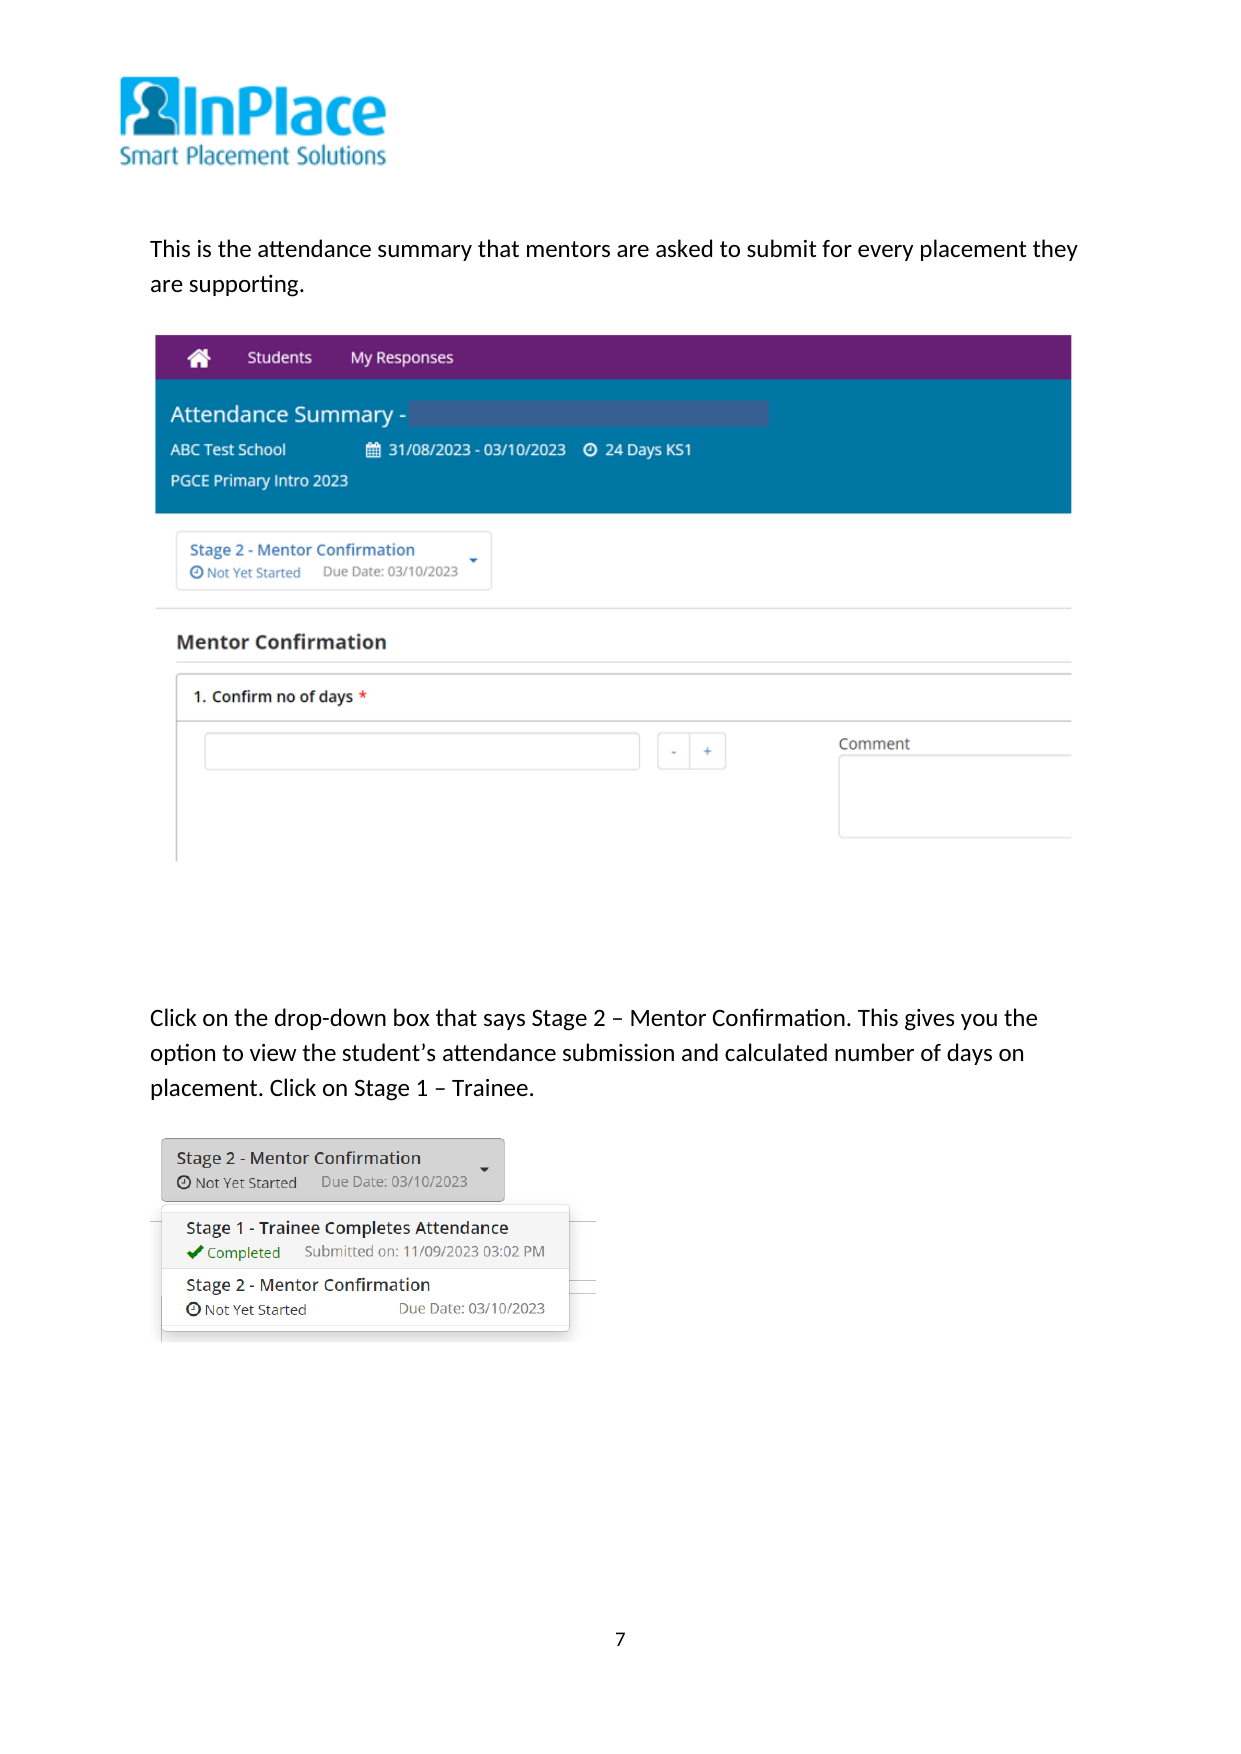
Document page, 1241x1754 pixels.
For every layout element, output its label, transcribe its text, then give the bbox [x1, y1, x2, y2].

picture [150, 323, 1091, 867]
picture [111, 64, 397, 180]
text Click on the drop-down box that says Stage 2 – Mentor Confirmation. This gives you the option to view the student’s attendance submission and calculated number of days on placement. Click on Stage 1 – Trainee. [150, 1002, 1090, 1102]
picture [150, 1127, 596, 1342]
text This is the attendance summary that mentors are asked to submit for every placement they are supporting. [150, 233, 1090, 298]
